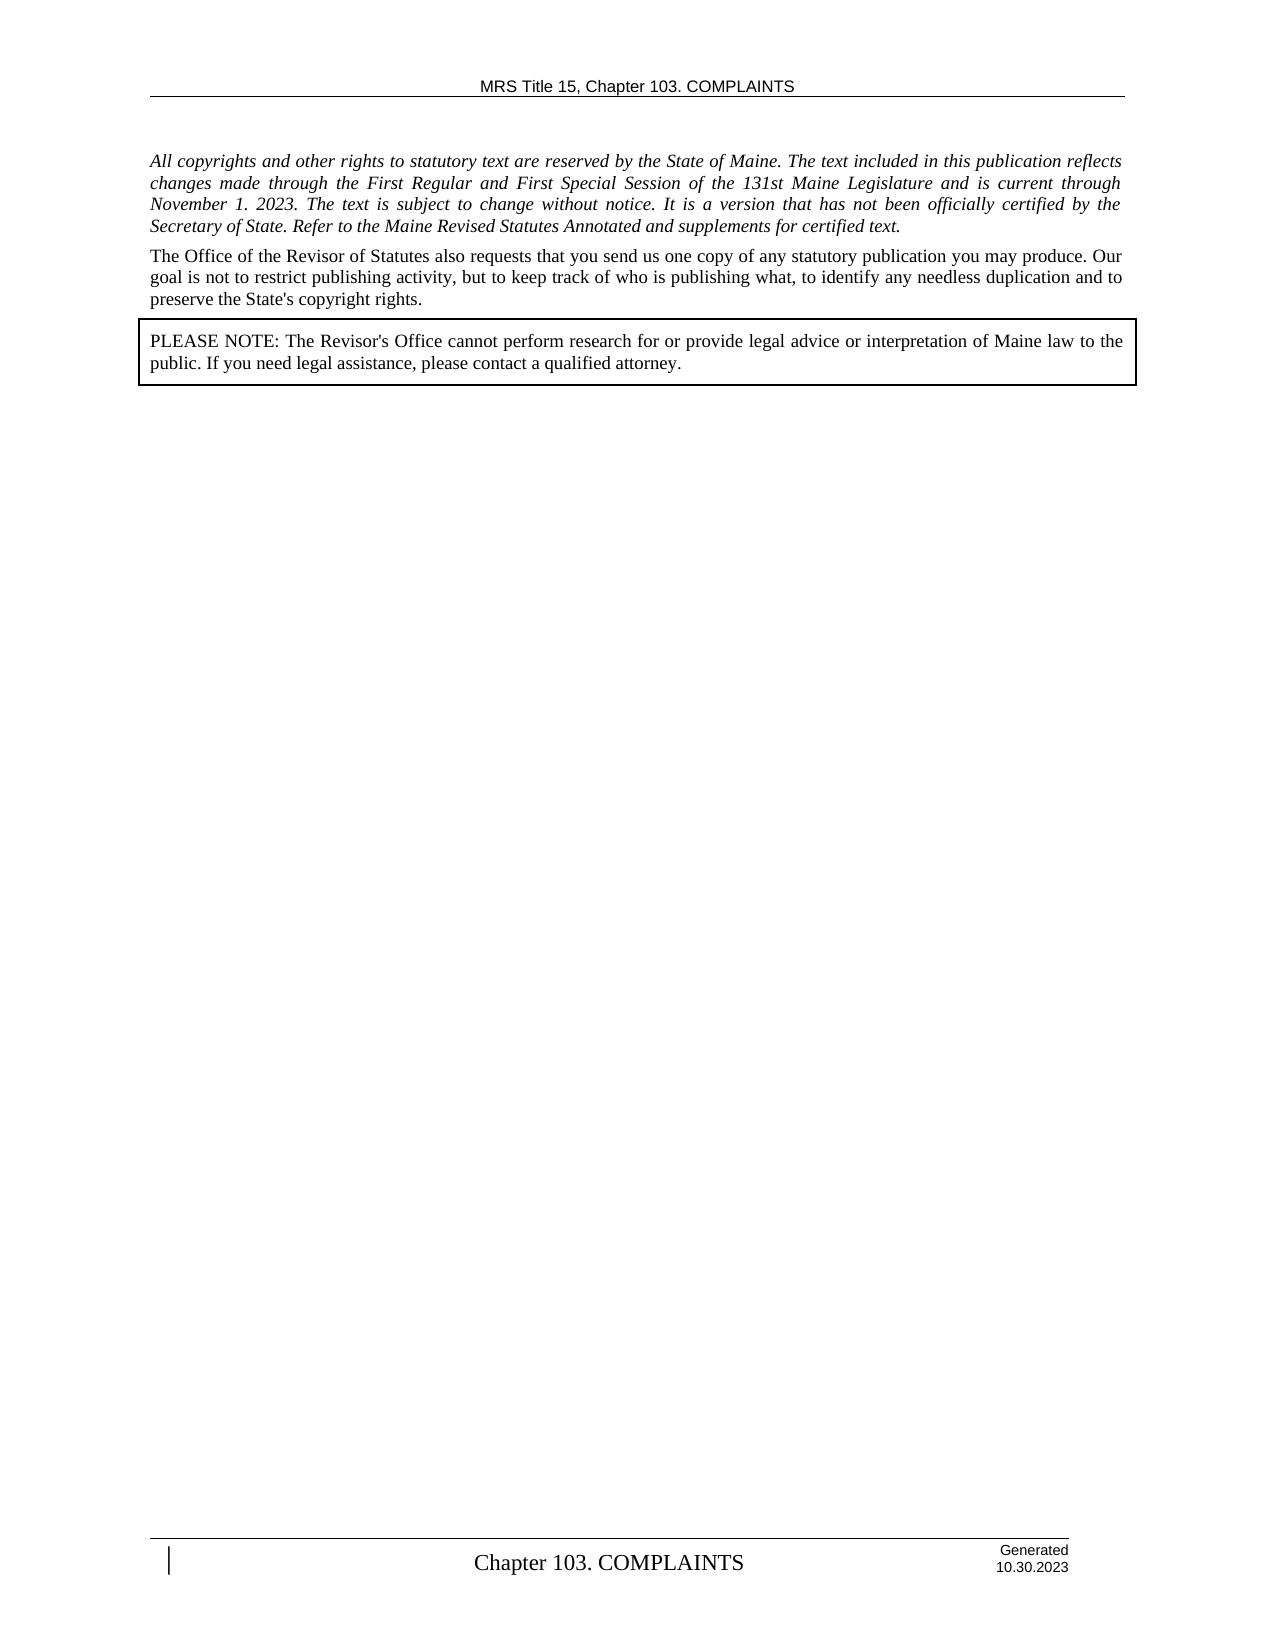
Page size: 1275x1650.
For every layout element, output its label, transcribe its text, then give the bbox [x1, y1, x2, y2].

text PLEASE NOTE: The Revisor's Office cannot perform research for or provide legal advice or interpretation of Maine law to the public. If you need legal assistance, please contact a qualified attorney. [140, 320, 1135, 384]
text The Office of the Revisor of Statutes also requests that you send us one copy of any statutory publication you may produce. Our goal is not to restrict publishing activity, but to keep track of who is publishing what, to identify any needless duplication and to preserve the State's copyright rights. [150, 244, 1125, 309]
text All copyrights and other rights to statutory text are reserved by the State of Maine. The text included in this publication reflects changes made through the First Regular and First Special Session of the 131st Maine Legislature and is current through November 1. 2023 . The text is subject to change without notice. It is a version that has not been officially certified by the Secretary of State. Refer to the Maine Revised Statutes Annotated and supplements for certified text. [150, 150, 1125, 236]
